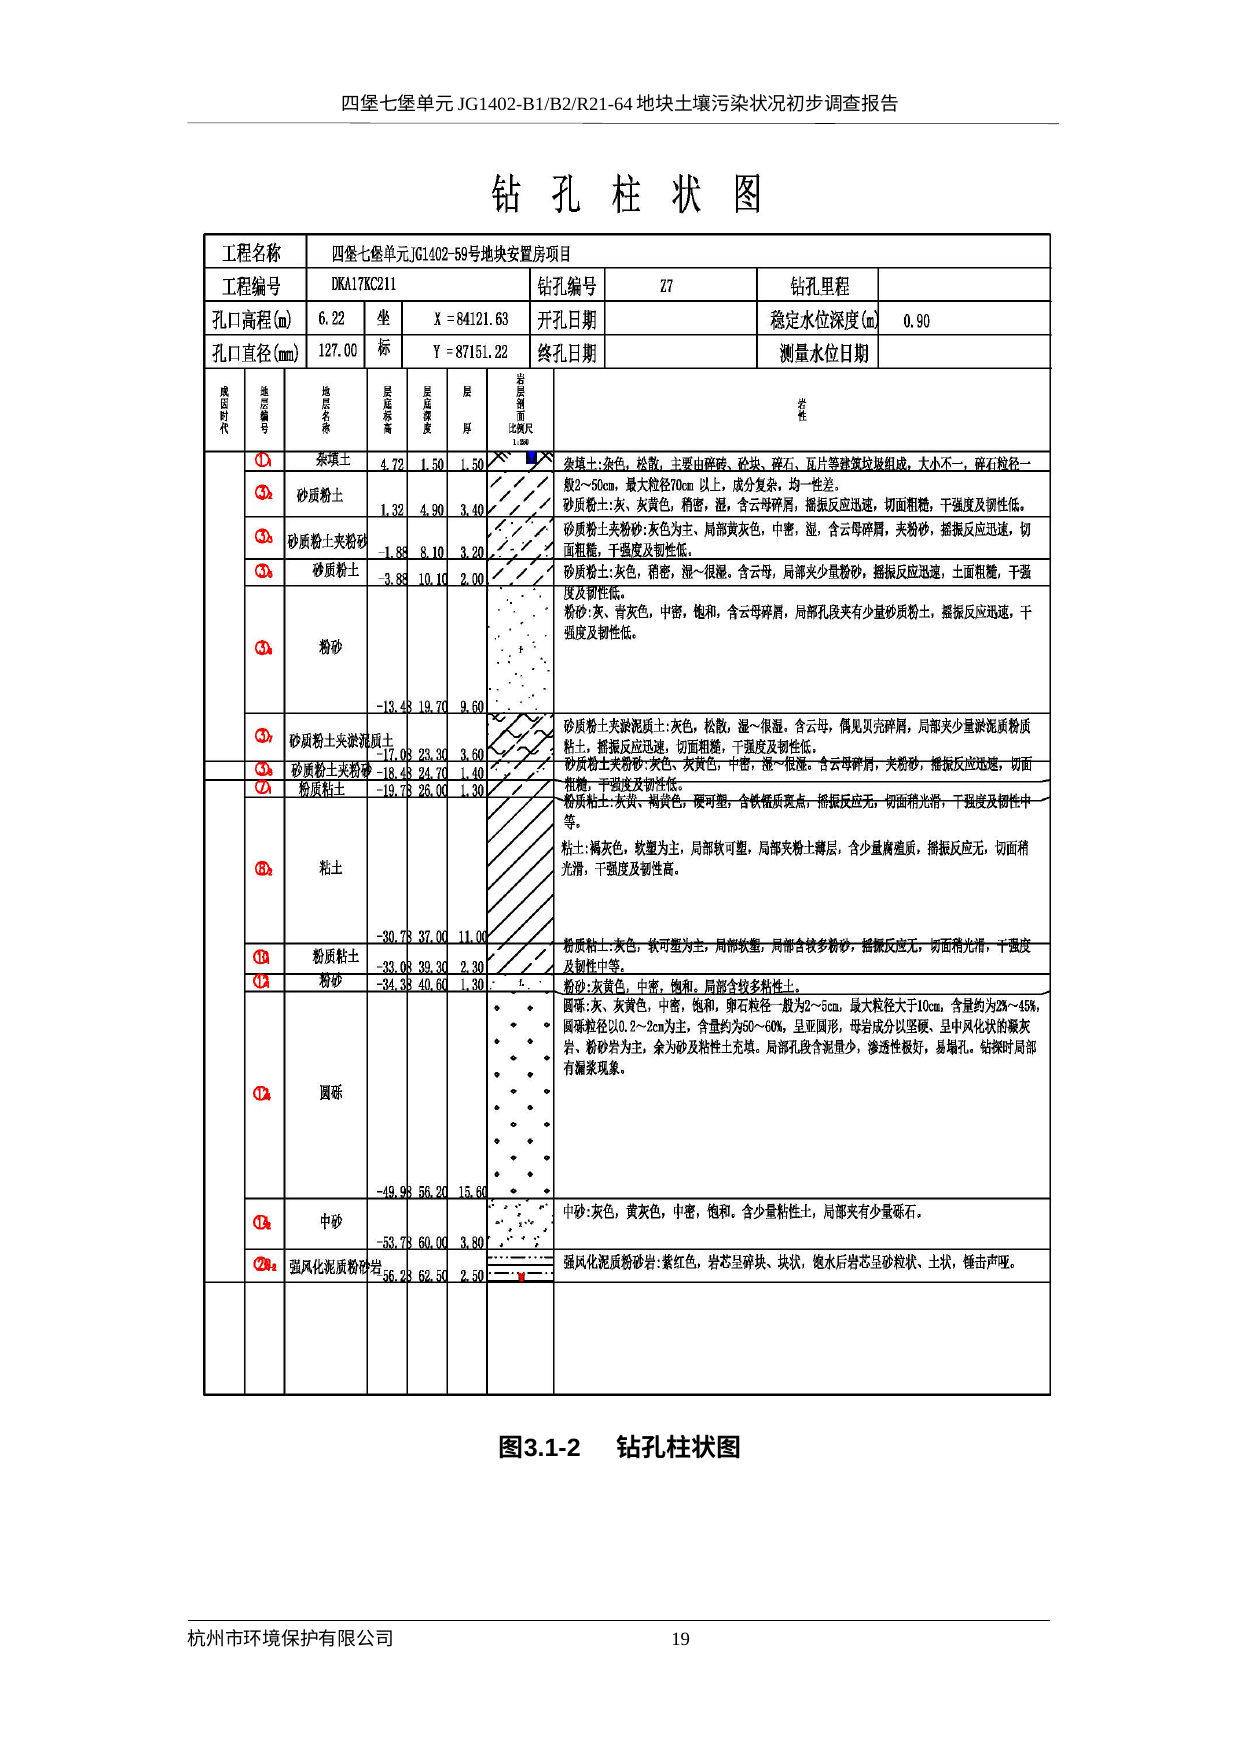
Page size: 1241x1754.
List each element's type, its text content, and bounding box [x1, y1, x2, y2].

text 钻孔柱状图 [187, 1428, 1053, 1464]
picture [187, 156, 1080, 1428]
